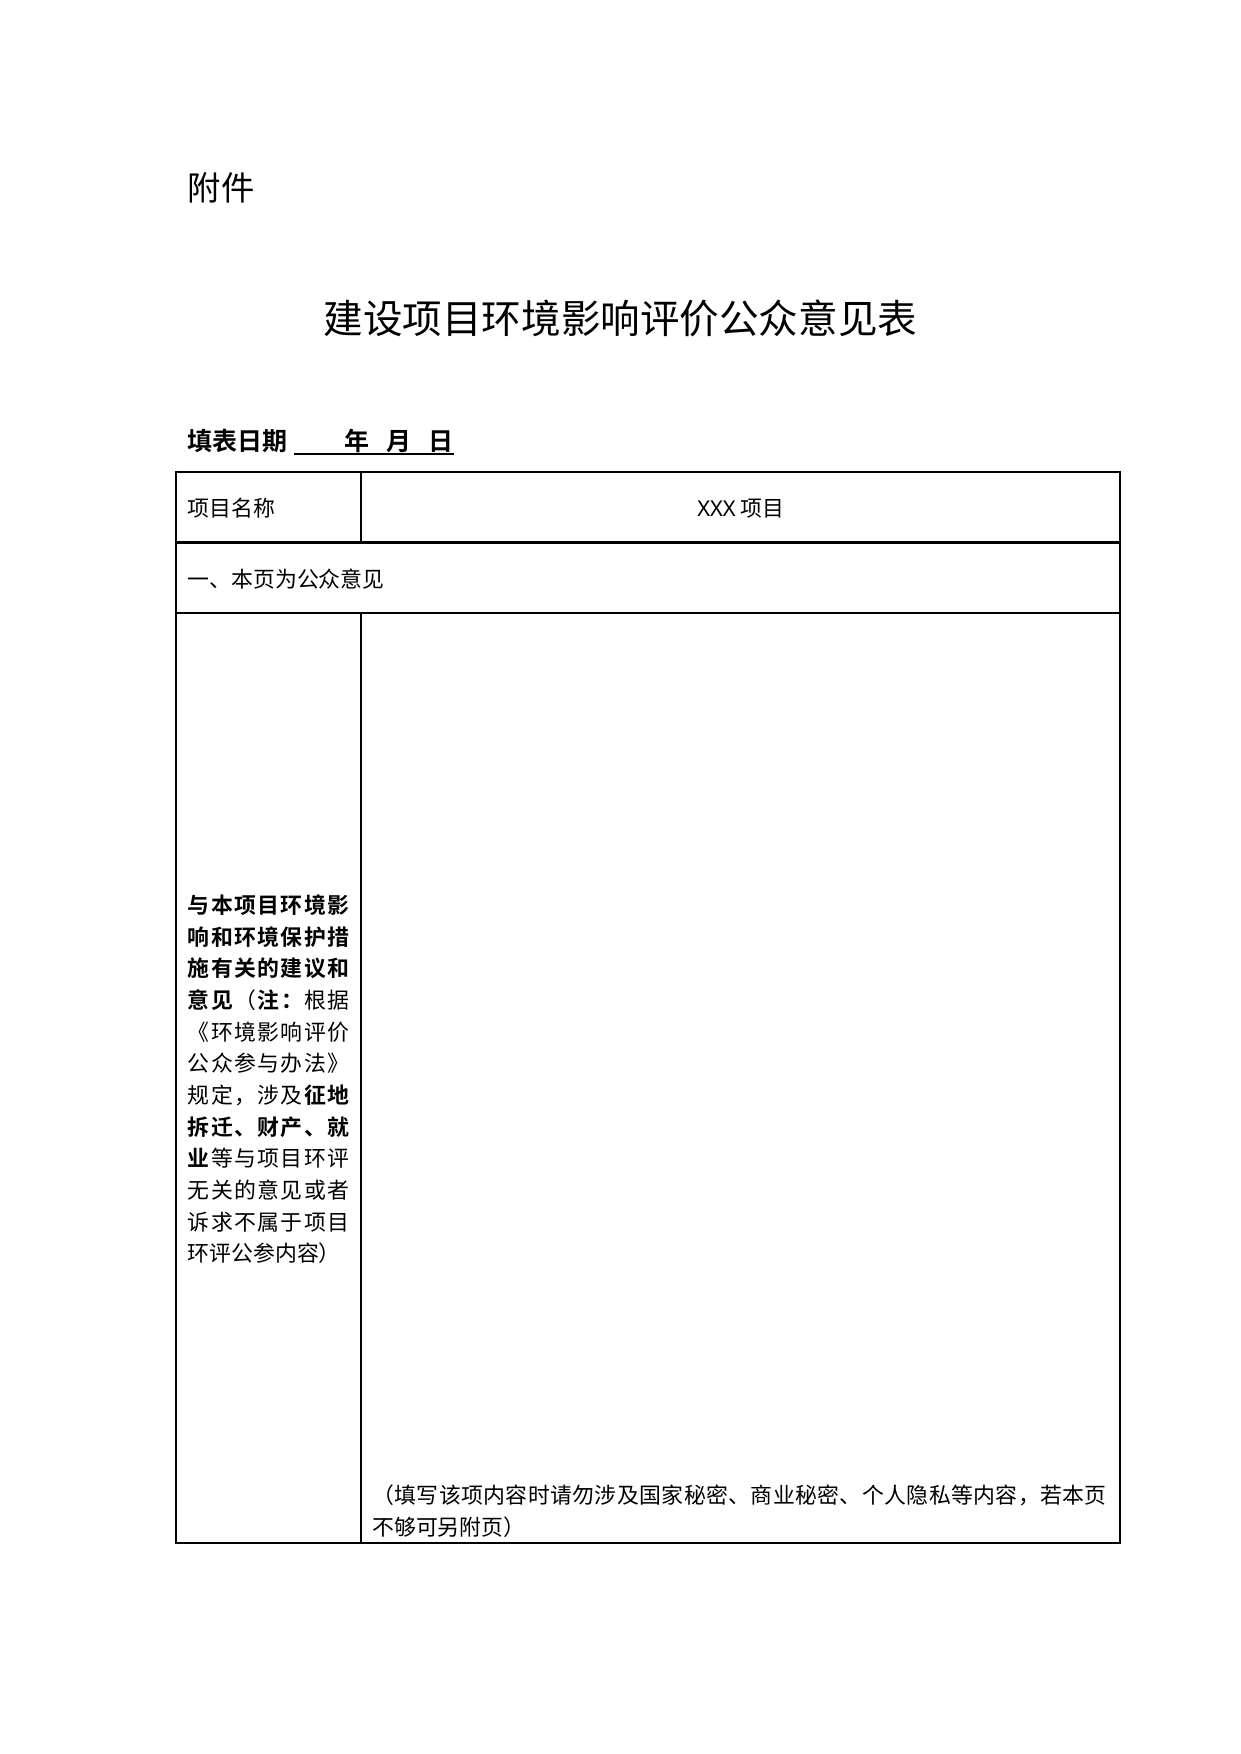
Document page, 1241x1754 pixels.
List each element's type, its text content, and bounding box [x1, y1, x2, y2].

table_cell 与本项目环境影响和环境保护措施有关的建议和意见（注：根据《环境影响评价公众参与办法》规定，涉及征地拆迁、财产、就业等与项目环评无关的意见或者诉求不属于项目环评公参内容） [177, 614, 360, 1542]
table_header 项目名称 [177, 473, 360, 541]
text 填表日期 年 月 日 [187, 422, 1053, 458]
table_cell （填写该项内容时请勿涉及国家秘密、商业秘密、个人隐私等内容，若本页不够可另附页） [362, 614, 1119, 1542]
text 附件 [187, 162, 1053, 210]
table_cell 一、本页为公众意见 [177, 544, 1119, 612]
text 建设项目环境影响评价公众意见表 [187, 287, 1053, 345]
table_header XXX项目 [362, 473, 1119, 541]
